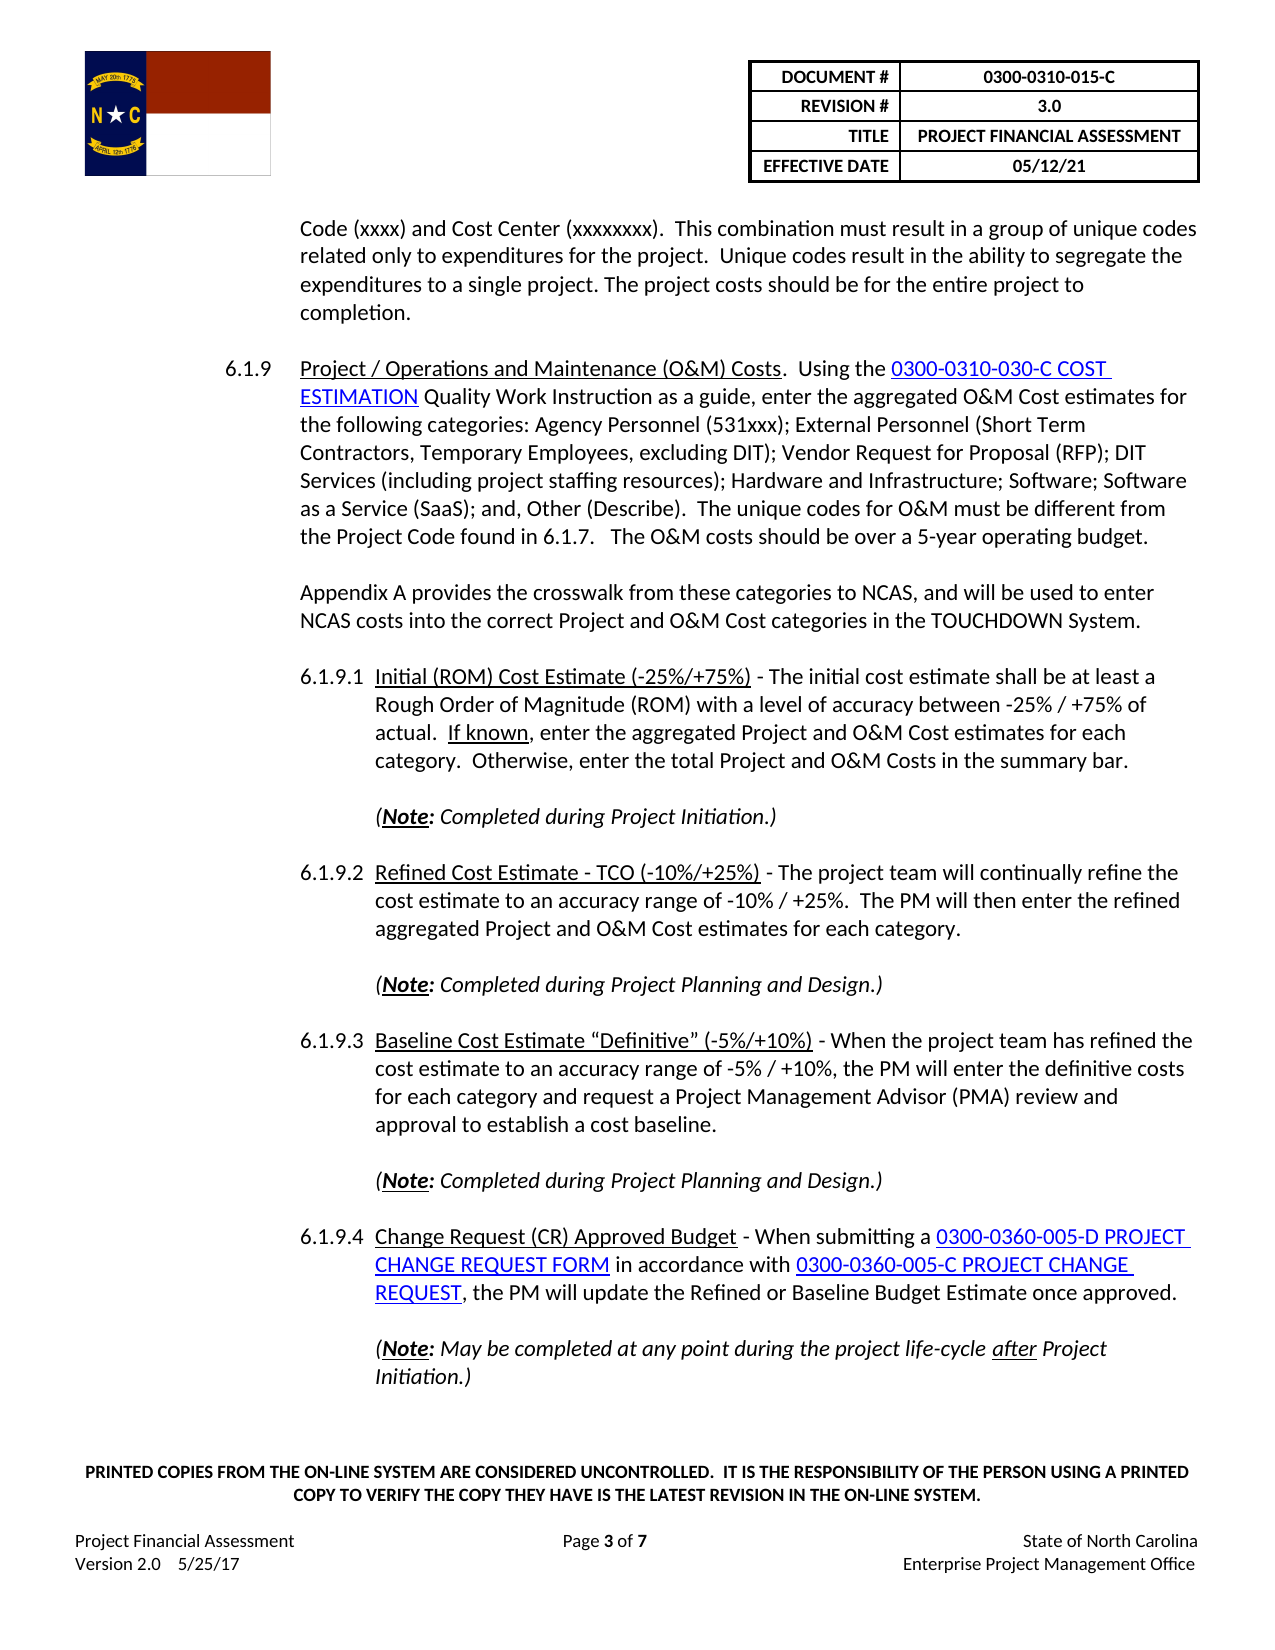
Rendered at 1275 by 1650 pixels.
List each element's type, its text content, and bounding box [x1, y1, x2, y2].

list Refined Cost Estimate - TCO (-10%/+25%) - The project team will continually refine the cost estimate to an accuracy range of -10% / +25%. The PM will then enter the refined aggregated Project and O&M Cost estimates for each category. [300, 858, 1200, 942]
list (Note: Completed during Project Planning and Design.) [375, 1166, 1200, 1194]
list (Note: May be completed at any point during the project life-cycle after Project Initiation.) [375, 1334, 1200, 1391]
list Appendix A provides the crosswalk from these categories to NCAS, and will be used to enter NCAS costs into the correct Project and O&M Cost categories in the TOUCHDOWN System. [300, 578, 1200, 634]
list Baseline Cost Estimate “Definitive” (-5%/+10%) - When the project team has refined the cost estimate to an accuracy range of -5% / +10%, the PM will enter the definitive costs for each category and request a Project Management Advisor (PMA) review and approval to establish a cost baseline. [300, 1026, 1200, 1138]
list (Note: Completed during Project Initiation.) [375, 802, 1200, 830]
list Project / Operations and Maintenance (O&M) Costs. Using the 0300-0310-030-C COST ESTIMATION Quality Work Instruction as a guide, enter the aggregated O&M Cost estimates for the following categories: Agency Personnel (531xxx); External Personnel (Short Term Contractors, Temporary Employees, excluding DIT); Vendor Request for Proposal (RFP); DIT Services (including project staffing resources); Hardware and Infrastructure; Software; Software as a Service (SaaS); and, Other (Describe). The unique codes for O&M must be different from the Project Code found in 6.1.7. The O&M costs should be over a 5-year operating budget. [225, 354, 1200, 550]
list (Note: Completed during Project Planning and Design.) [375, 970, 1200, 998]
picture [84, 51, 271, 176]
list Initial (ROM) Cost Estimate (-25%/+75%) - The initial cost estimate shall be at least a Rough Order of Magnitude (ROM) with a level of accuracy between -25% / +75% of actual. If known, enter the aggregated Project and O&M Cost estimates for each category. Otherwise, enter the total Project and O&M Costs in the summary bar. [300, 662, 1200, 774]
list Change Request (CR) Approved Budget - When submitting a 0300-0360-005-D PROJECT CHANGE REQUEST FORM in accordance with 0300-0360-005-C PROJECT CHANGE REQUEST, the PM will update the Refined or Baseline Budget Estimate once approved. [300, 1222, 1200, 1306]
